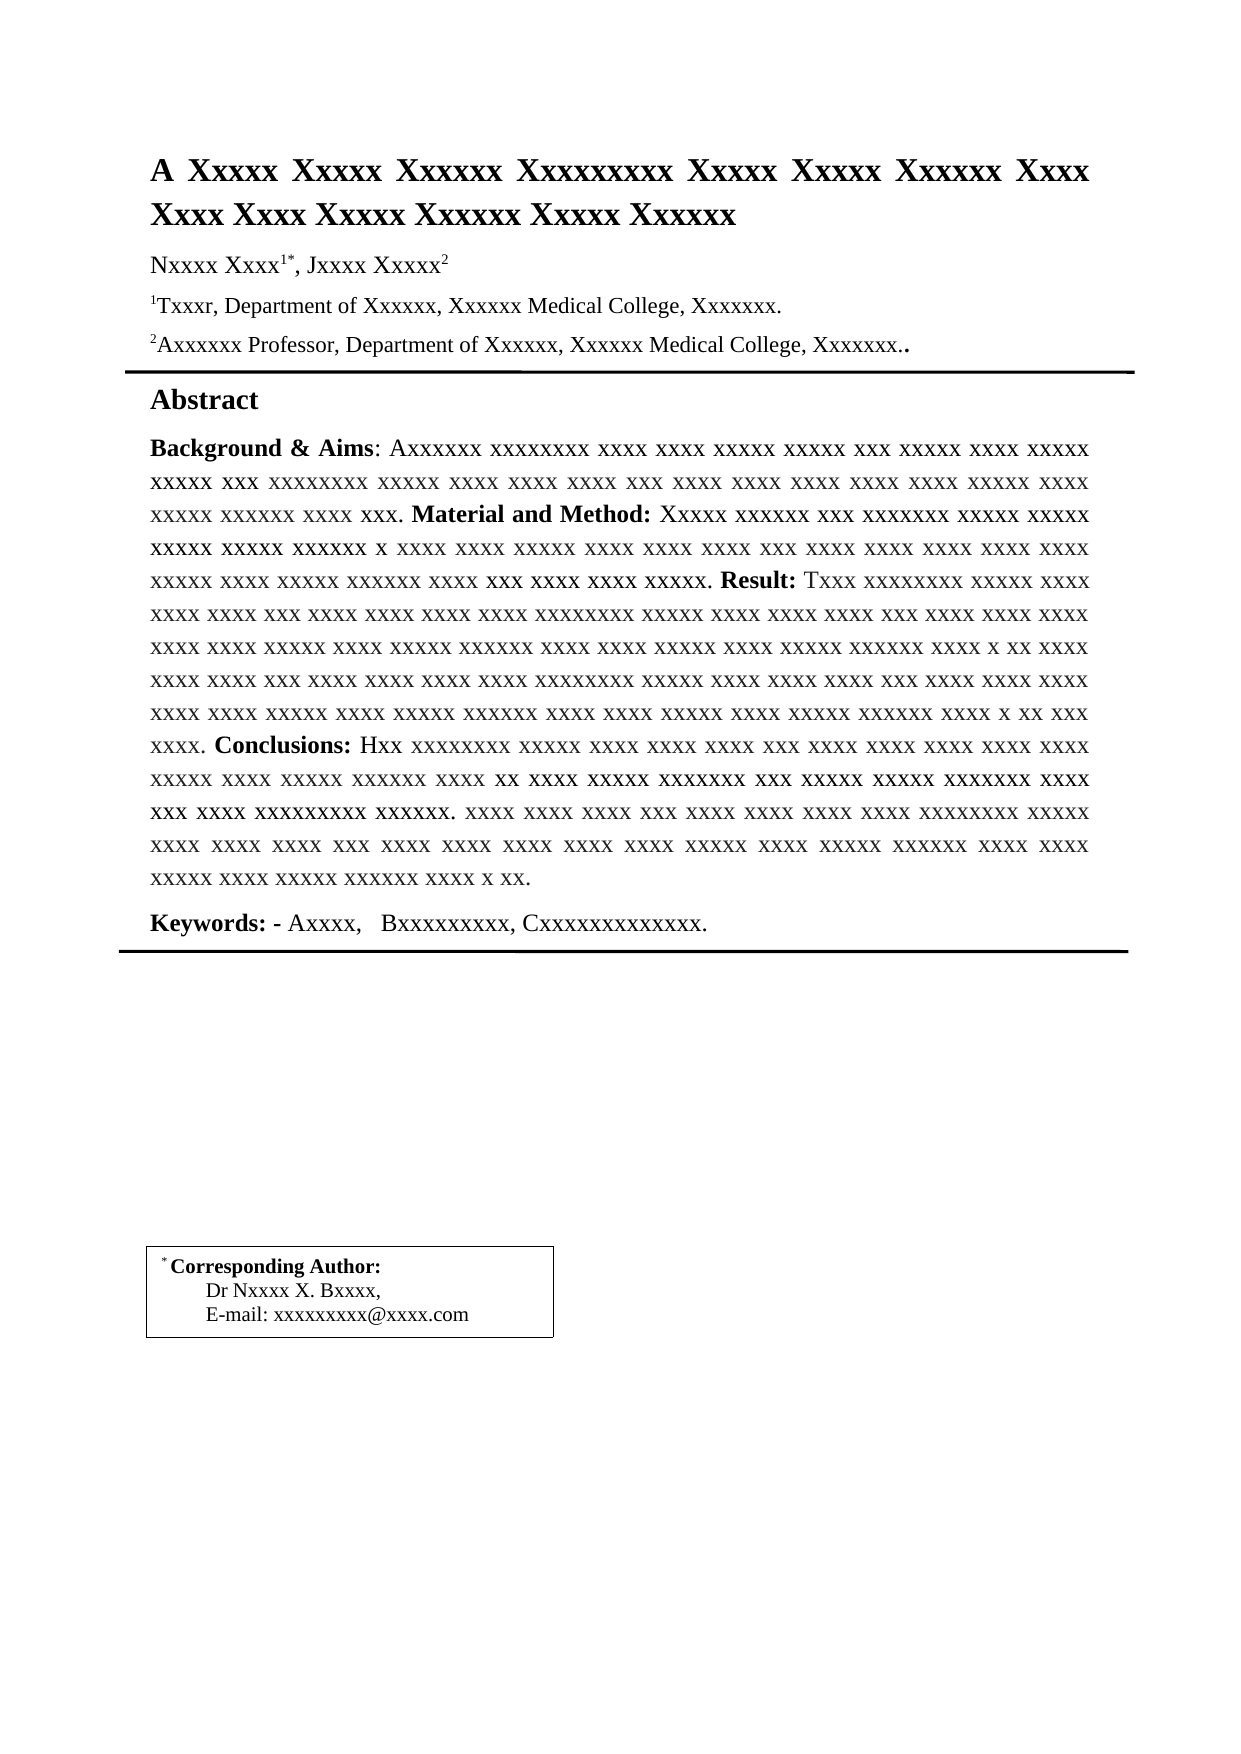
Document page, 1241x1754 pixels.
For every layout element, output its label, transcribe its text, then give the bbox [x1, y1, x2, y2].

text Abstract [150, 382, 1090, 416]
text 1Txxxr, Department of Xxxxxx, Xxxxxx Medical College, Xxxxxxx. [150, 292, 1090, 318]
text Nxxxx Xxxx1*, Jxxxx Xxxxx2 [150, 251, 1090, 279]
text Background & Aims: Axxxxxx xxxxxxxx xxxx xxxx xxxxx xxxxx xxx xxxxx xxxx xxxxx xxxxx xxx xxxxxxxx xxxxx xxxx xxxx xxxx xxx xxxx xxxx xxxx xxxx xxxx xxxxx xxxx xxxxx xxxxxx xxxx xxx. Material and Method: Xxxxx xxxxxx xxx xxxxxxx xxxxx xxxxx xxxxx xxxxx xxxxxx x xxxx xxxx xxxxx xxxx xxxx xxxx xxx xxxx xxxx xxxx xxxx xxxx xxxxx xxxx xxxxx xxxxxx xxxx xxx xxxx xxxx xxxxx. Result: Txxx xxxxxxxx xxxxx xxxx xxxx xxxx xxx xxxx xxxx xxxx xxxx xxxxxxxx xxxxx xxxx xxxx xxxx xxx xxxx xxxx xxxx xxxx xxxx xxxxx xxxx xxxxx xxxxxx xxxx xxxx xxxxx xxxx xxxxx xxxxxx xxxx x xx xxxx xxxx xxxx xxx xxxx xxxx xxxx xxxx xxxxxxxx xxxxx xxxx xxxx xxxx xxx xxxx xxxx xxxx xxxx xxxx xxxxx xxxx xxxxx xxxxxx xxxx xxxx xxxxx xxxx xxxxx xxxxxx xxxx x xx xxx xxxx. Conclusions: Hxx xxxxxxxx xxxxx xxxx xxxx xxxx xxx xxxx xxxx xxxx xxxx xxxx xxxxx xxxx xxxxx xxxxxx xxxx xx xxxx xxxxx xxxxxxx xxx xxxxx xxxxx xxxxxxx xxxx xxx xxxx xxxxxxxxx xxxxxx. xxxx xxxx xxxx xxx xxxx xxxx xxxx xxxx xxxxxxxx xxxxx xxxx xxxx xxxx xxx xxxx xxxx xxxx xxxx xxxx xxxxx xxxx xxxxx xxxxxx xxxx xxxx xxxxx xxxx xxxxx xxxxxx xxxx x xx. [150, 433, 1090, 891]
text 2Axxxxxx Professor, Department of Xxxxxx, Xxxxxx Medical College, Xxxxxxx.. [150, 331, 1090, 357]
text A Xxxxx Xxxxx Xxxxxx Xxxxxxxxx Xxxxx Xxxxx Xxxxxx Xxxx Xxxx Xxxx Xxxxx Xxxxxx Xxxxx Xxxxxx [150, 150, 1090, 232]
text Keywords: - Axxxx, Bxxxxxxxxx, Cxxxxxxxxxxxxx. [150, 908, 1090, 937]
